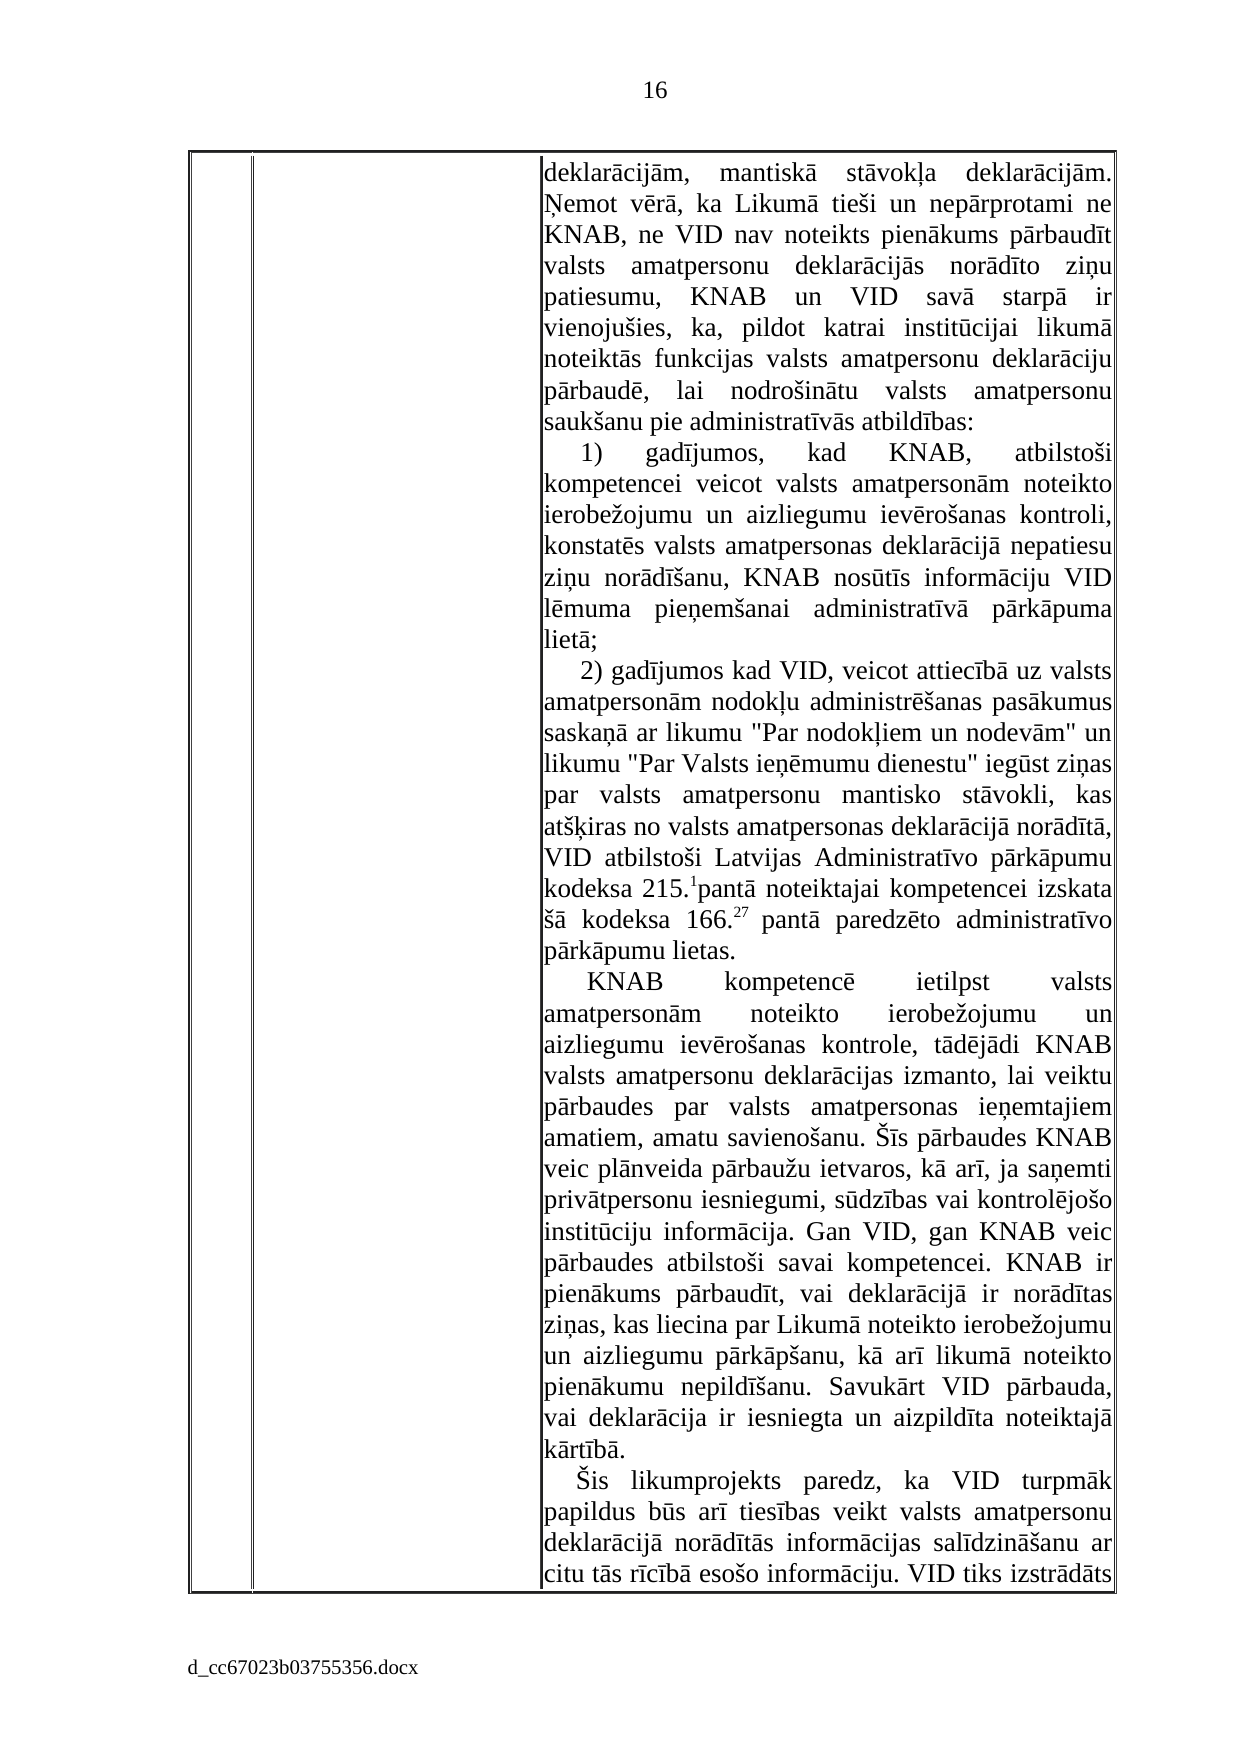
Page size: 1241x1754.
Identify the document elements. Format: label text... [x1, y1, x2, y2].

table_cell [253, 153, 541, 1591]
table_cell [541, 153, 1114, 1591]
table_cell 2. [192, 153, 252, 1591]
